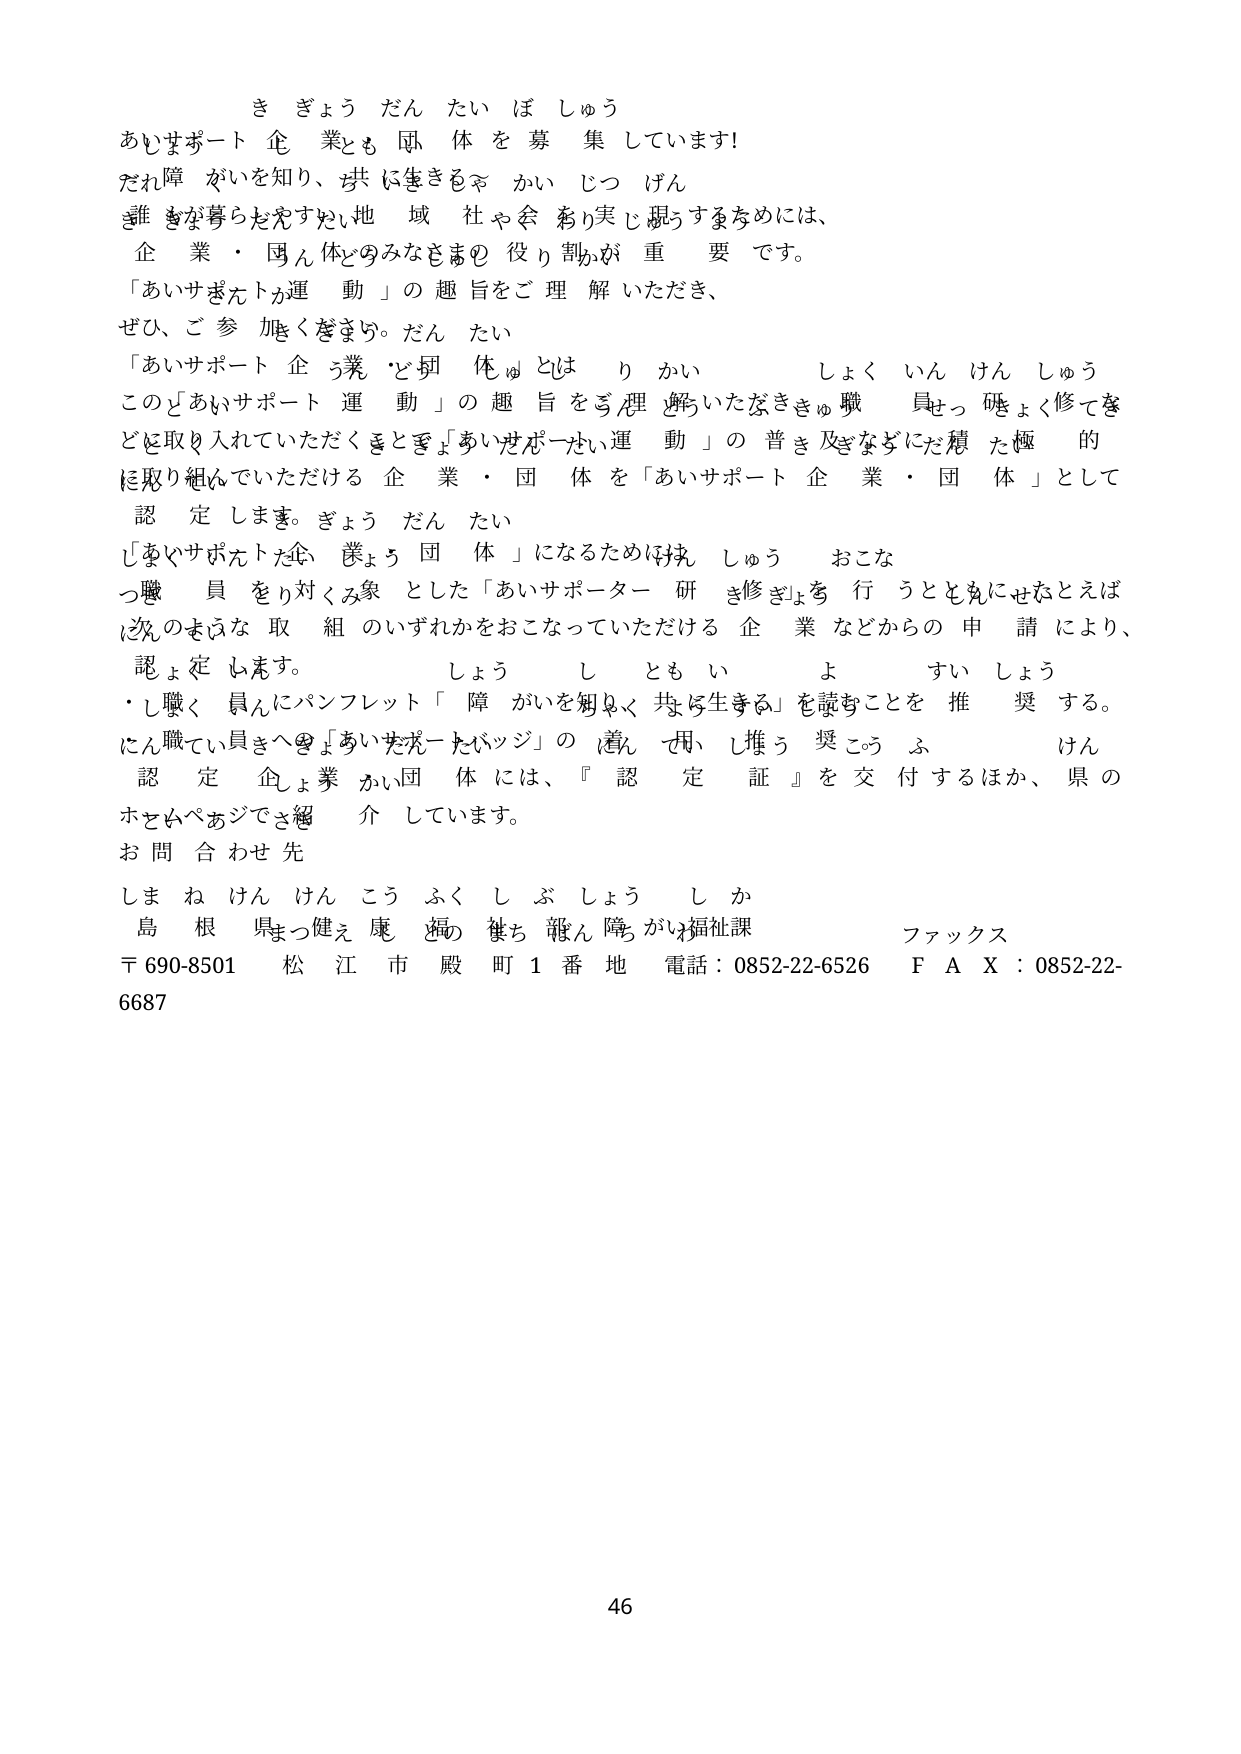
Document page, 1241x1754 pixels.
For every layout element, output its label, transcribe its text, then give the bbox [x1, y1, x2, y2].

text 「あいサポート・」になるためには [118, 531, 1122, 568]
text ・のみなさまのがです。 [118, 231, 1122, 268]
text 「あいサポート」のをごいただき、 ぜひ、ごください。 [118, 268, 1122, 343]
text ～がいをり、にきる～ [118, 156, 1122, 193]
text ・への「あいサポートバッジ」の。 [118, 718, 1122, 756]
text もがらしやすいをするためには、 [118, 193, 1122, 231]
text おわせ [118, 831, 1122, 868]
text をとした「あいサポーター」をうとともに、たとえばのようなのいずれかをおこなっていただけるなどからのにより、します。 [118, 568, 1122, 681]
text ・には、『』をするほか、のホームページでしています。 [118, 756, 1122, 831]
text 〒690-8501 1 ：0852-22-6526 ：0852-22-6687 [118, 943, 1122, 1018]
text がい [118, 906, 1122, 943]
text あいサポート・をしています! [118, 118, 1122, 156]
text ・にパンフレット「がいをり、にきる」をむことをする。 [118, 681, 1122, 718]
text この「あいサポート」のをごいただき、などにりれていただくことで「あいサポート」のなどににりんでいただける・を「あいサポート・」としてします。 [118, 381, 1122, 531]
text 「あいサポート・」とは [118, 343, 1122, 381]
